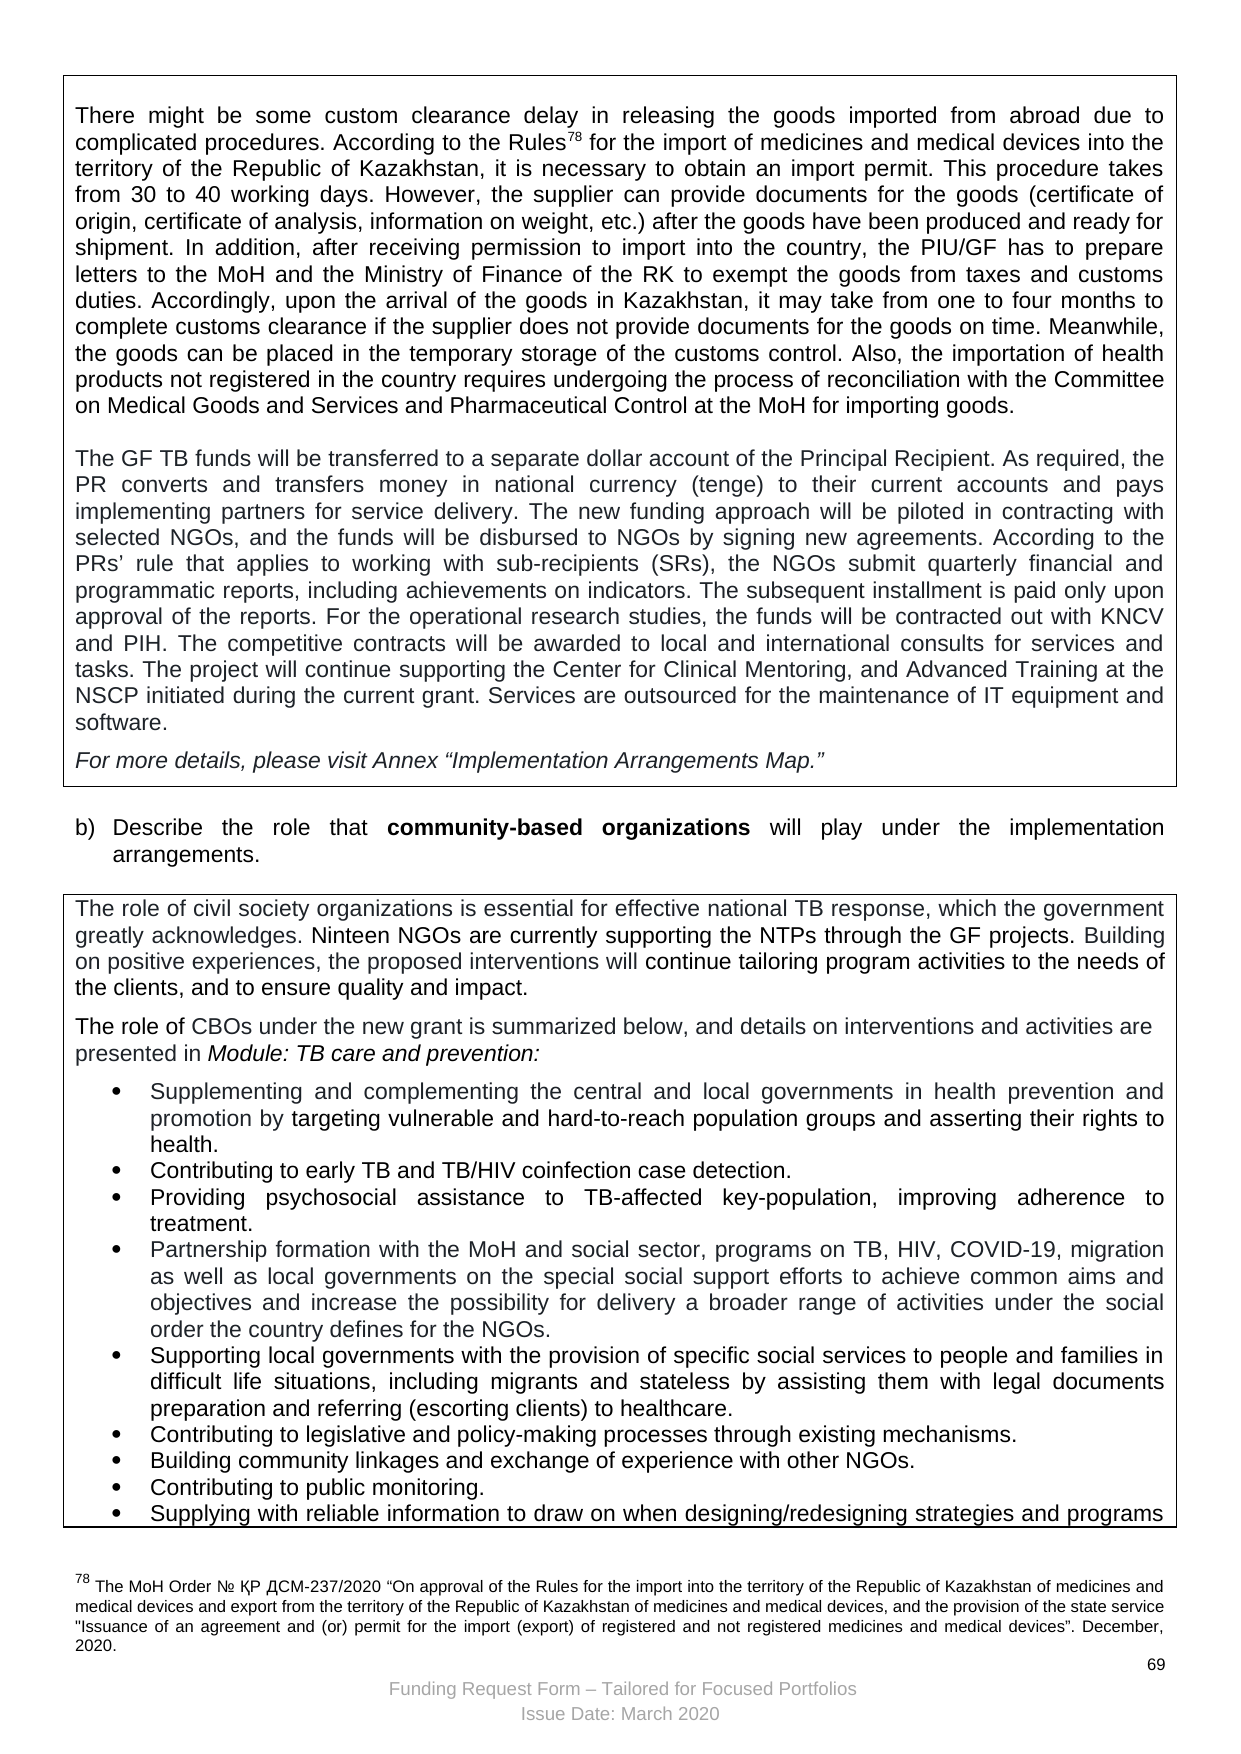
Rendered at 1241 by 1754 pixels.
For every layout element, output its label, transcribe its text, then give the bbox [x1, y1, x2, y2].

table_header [64, 895, 1176, 1526]
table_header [64, 76, 1176, 786]
list Describe the role that community-based organizations will play under the implementation arrangements. [75, 814, 1165, 868]
